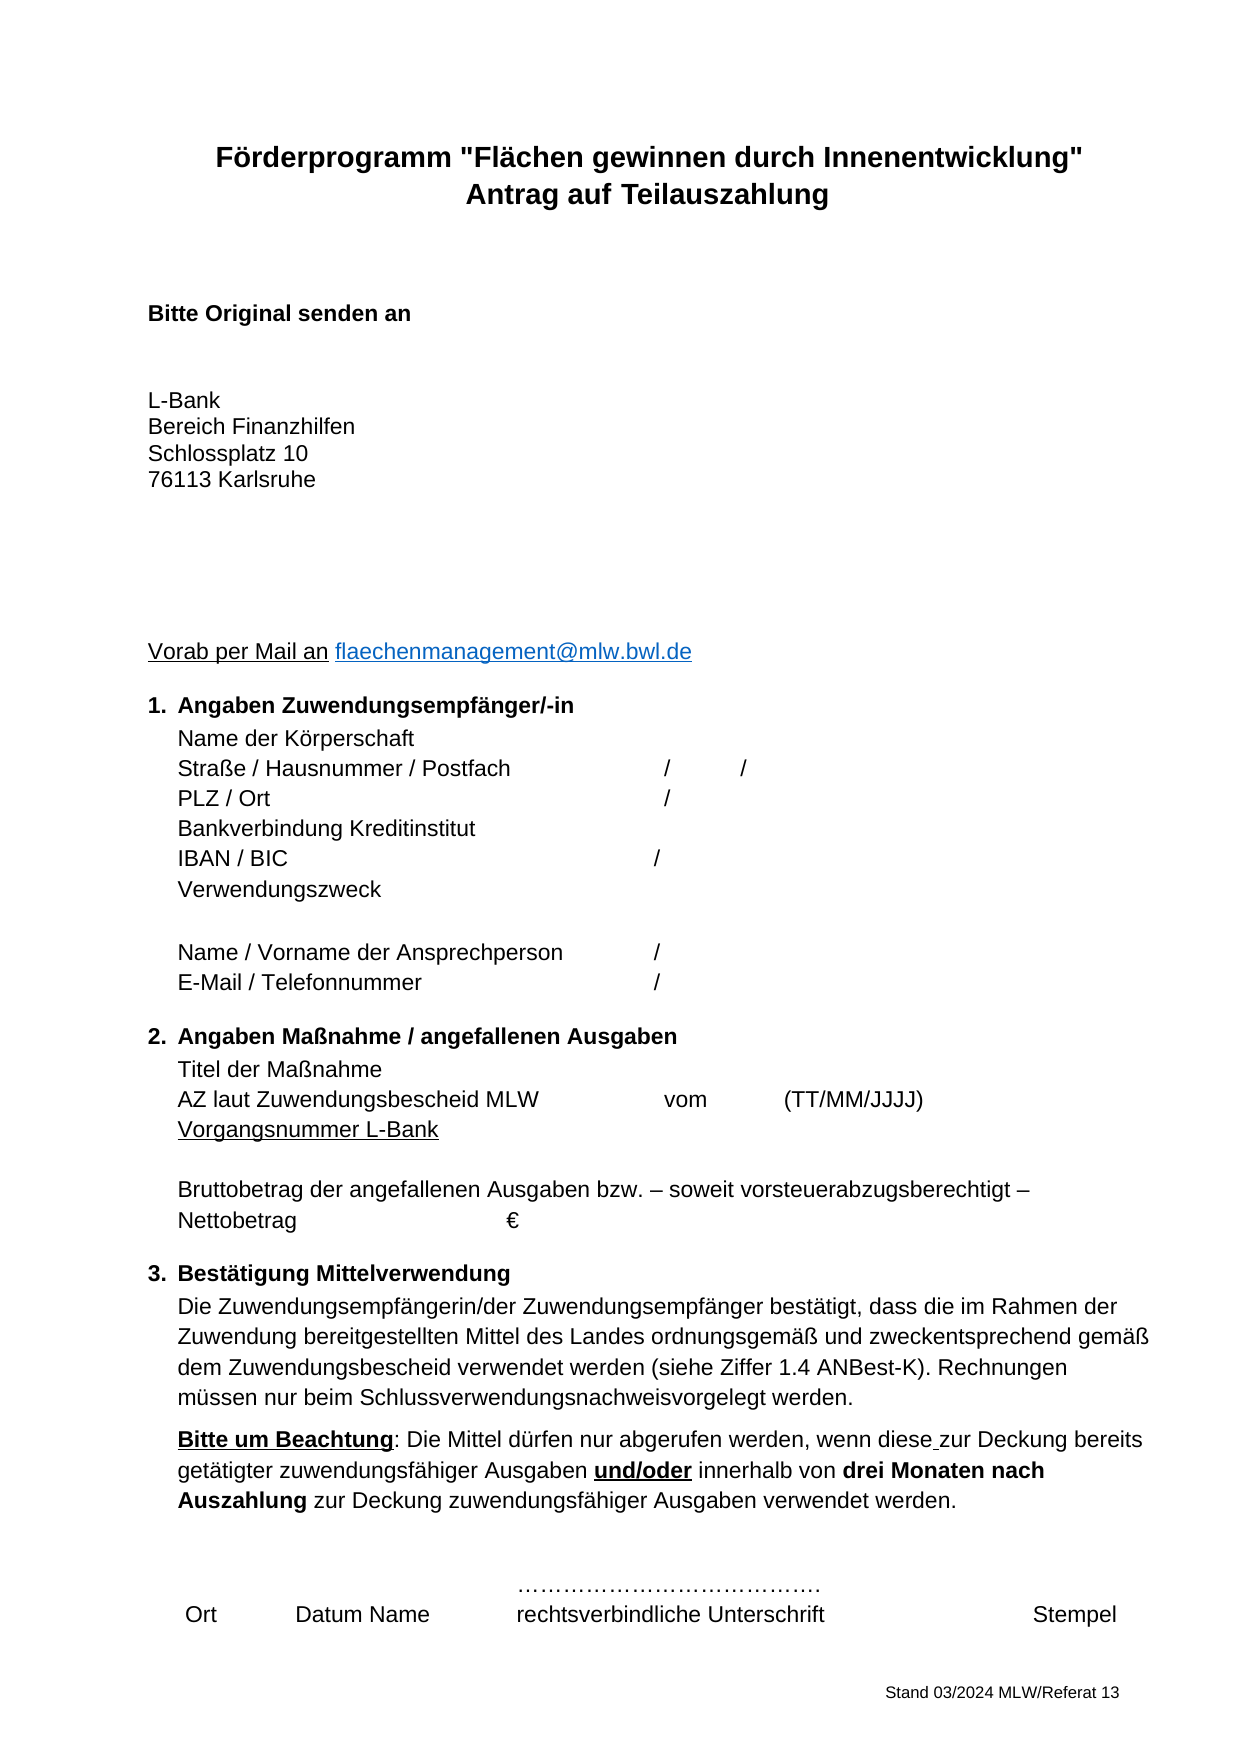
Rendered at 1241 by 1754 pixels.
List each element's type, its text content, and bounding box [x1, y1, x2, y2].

text Vorab per Mail an flaechenmanagement@mlw.bwl.de [148, 638, 1152, 664]
text Bruttobetrag der angefallenen Ausgaben bzw. – soweit vorsteuerabzugsberechtigt – [148, 1176, 1152, 1203]
text Ort Datum Name rechtsverbindliche Unterschrift Stempel [148, 1601, 1152, 1627]
text IBAN / BIC / [148, 845, 1152, 872]
text PLZ / Ort / [148, 785, 1152, 811]
text Bereich Finanzhilfen [148, 413, 1152, 439]
text Schlossplatz 10 [148, 439, 1152, 466]
text Nettobetrag € [148, 1207, 1152, 1233]
text …………………………………. [148, 1571, 1152, 1597]
text E-Mail / Telefonnummer / [148, 969, 1152, 995]
text Bitte um Beachtung: Die Mittel dürfen nur abgerufen werden, wenn diese zur Deckung bereits getätigter zuwendungsfähiger Ausgaben und/oder innerhalb von drei Monaten nach Auszahlung zur Deckung zuwendungsfähiger Ausgaben verwendet werden. [177, 1426, 1152, 1513]
text Die Zuwendungsempfängerin/der Zuwendungsempfänger bestätigt, dass die im Rahmen der Zuwendung bereitgestellten Mittel des Landes ordnungsgemäß und zweckentsprechend gemäß dem Zuwendungsbescheid verwendet werden (siehe Ziffer 1.4 ANBest-K). Rechnungen müssen nur beim Schlussverwendungsnachweisvorgelegt werden. [177, 1293, 1152, 1410]
subtitle Angaben Maßnahme / angefallenen Ausgaben [148, 1024, 1152, 1049]
text AZ laut Zuwendungsbescheid MLW vom (TT/MM/JJJJ) [148, 1086, 1152, 1112]
text Vorgangsnummer L-Bank [148, 1116, 1152, 1142]
text Verwendungszweck [148, 876, 1152, 902]
text Name der Körperschaft [148, 724, 1152, 751]
text L-Bank [148, 387, 1152, 413]
subtitle Angaben Zuwendungsempfänger/-in [148, 693, 1152, 718]
subtitle Bestätigung Mittelverwendung [148, 1262, 1152, 1287]
title Antrag auf Teilauszahlung [148, 173, 1152, 211]
text Straße / Hausnummer / Postfach / / [148, 755, 1152, 781]
text Titel der Maßnahme [177, 1056, 1152, 1082]
text Bitte Original senden an [148, 301, 1152, 326]
text Bankverbindung Kreditinstitut [148, 815, 1152, 842]
title Förderprogramm "Flächen gewinnen durch Innenentwicklung" [148, 136, 1152, 173]
text Name / Vorname der Ansprechperson / [148, 939, 1152, 965]
text 76113 Karlsruhe [148, 466, 1152, 492]
